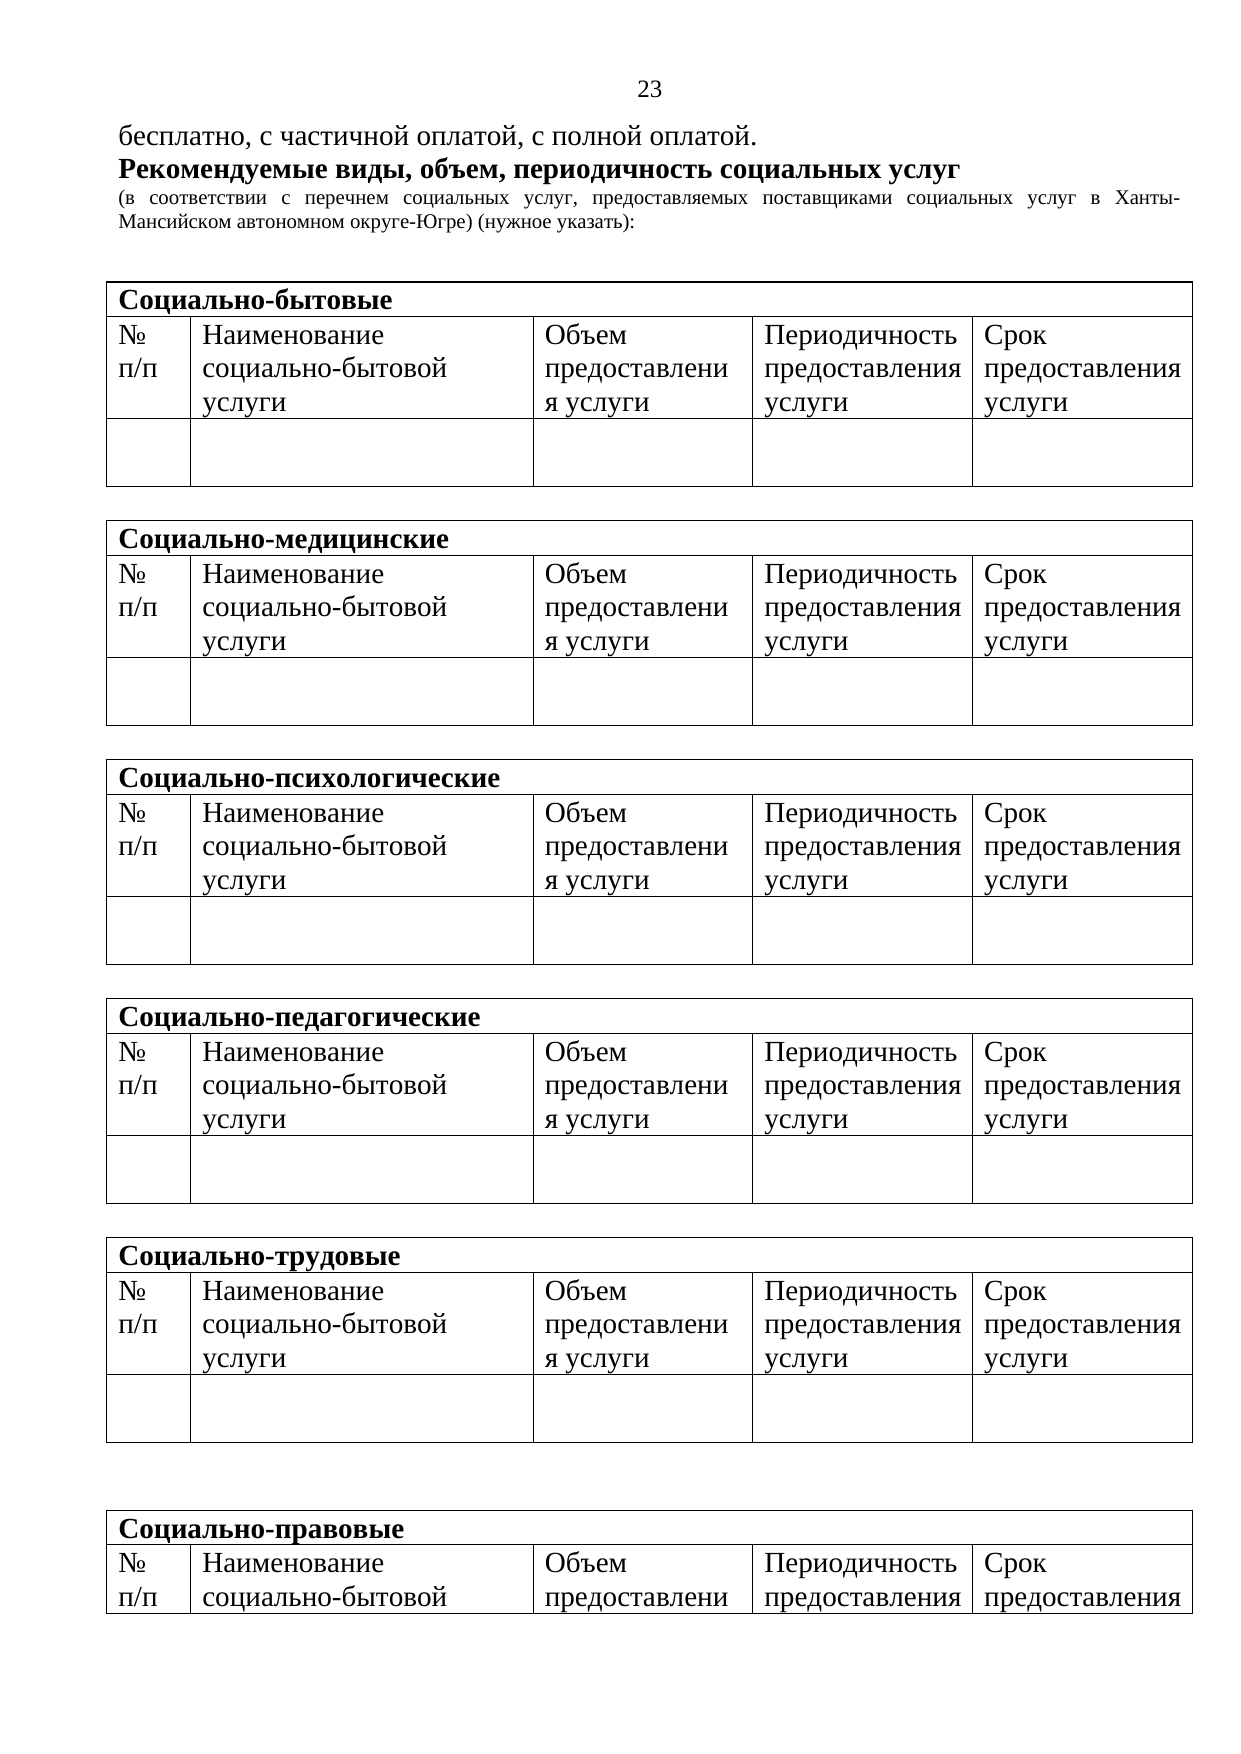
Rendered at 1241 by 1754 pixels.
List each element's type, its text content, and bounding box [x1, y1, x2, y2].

table_cell № п/п [107, 317, 190, 418]
table_cell [753, 658, 972, 725]
table_cell Срок предоставления услуги [973, 795, 1192, 896]
table_cell № п/п [107, 1034, 190, 1134]
text (в соответствии с перечнем социальных услуг, предоставляемых поставщиками социальных услуг в Ханты-Мансийском автономном округе-Югре) (нужное указать): [118, 185, 1181, 233]
table_cell Периодичность предоставления услуги [753, 556, 972, 657]
table_cell Периодичность предоставления услуги [753, 795, 972, 896]
table_cell [107, 897, 190, 964]
table_cell [191, 897, 533, 964]
table_cell [107, 1136, 190, 1203]
table_cell № п/п [107, 1545, 190, 1612]
table_cell [191, 419, 533, 486]
table_cell Периодичность предоставления услуги [753, 1034, 972, 1134]
text Рекомендуемые виды, объем, периодичность социальных услуг [118, 152, 1181, 185]
table_header Социально-психологические [107, 760, 1192, 794]
table_cell Объем предоставления услуги [534, 1273, 752, 1373]
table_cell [534, 1545, 752, 1612]
table_cell [107, 658, 190, 725]
table_cell Наименование социально-бытовой услуги [191, 556, 533, 657]
table_header Социально-педагогические [107, 999, 1192, 1033]
table_cell [534, 897, 752, 964]
table_cell [753, 1375, 972, 1442]
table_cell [973, 1545, 1192, 1612]
table_cell [107, 419, 190, 486]
table_cell [753, 419, 972, 486]
table_cell Объем предоставления услуги [534, 317, 752, 418]
table_cell [973, 419, 1192, 486]
table_cell Объем предоставления услуги [534, 1034, 752, 1134]
table_header Социально-бытовые [107, 283, 1192, 316]
table_cell [973, 897, 1192, 964]
table_cell Наименование социально-бытовой услуги [191, 1273, 533, 1373]
table_cell № п/п [107, 556, 190, 657]
table_cell [973, 1375, 1192, 1442]
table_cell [753, 1545, 972, 1612]
table_cell Наименование социально-бытовой услуги [191, 795, 533, 896]
table_cell Срок предоставления услуги [973, 556, 1192, 657]
table_cell [753, 897, 972, 964]
table_cell [107, 1375, 190, 1442]
table_cell [534, 1136, 752, 1203]
table_cell [534, 658, 752, 725]
table_cell Периодичность предоставления услуги [753, 317, 972, 418]
table_header Социально-правовые [107, 1511, 1192, 1544]
table_cell Срок предоставления услуги [973, 317, 1192, 418]
text бесплатно, с частичной оплатой, с полной оплатой. [118, 118, 1181, 152]
table_cell [534, 1375, 752, 1442]
table_header Социально-медицинские [107, 521, 1192, 555]
table_cell Объем предоставления услуги [534, 795, 752, 896]
table_cell [191, 1375, 533, 1442]
table_cell Наименование социально-бытовой услуги [191, 1034, 533, 1134]
table_header Социально-трудовые [107, 1238, 1192, 1272]
table_cell [973, 1136, 1192, 1203]
table_cell № п/п [107, 1273, 190, 1373]
table_cell [753, 1136, 972, 1203]
table_cell [191, 658, 533, 725]
table_cell Объем предоставления услуги [534, 556, 752, 657]
table_cell № п/п [107, 795, 190, 896]
table_cell [191, 1136, 533, 1203]
table_cell [534, 419, 752, 486]
table_cell Срок предоставления услуги [973, 1034, 1192, 1134]
table_cell Периодичность предоставления услуги [753, 1273, 972, 1373]
table_cell Наименование социально-бытовой услуги [191, 317, 533, 418]
table_cell Срок предоставления услуги [973, 1273, 1192, 1373]
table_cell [191, 1545, 533, 1612]
table_cell [973, 658, 1192, 725]
